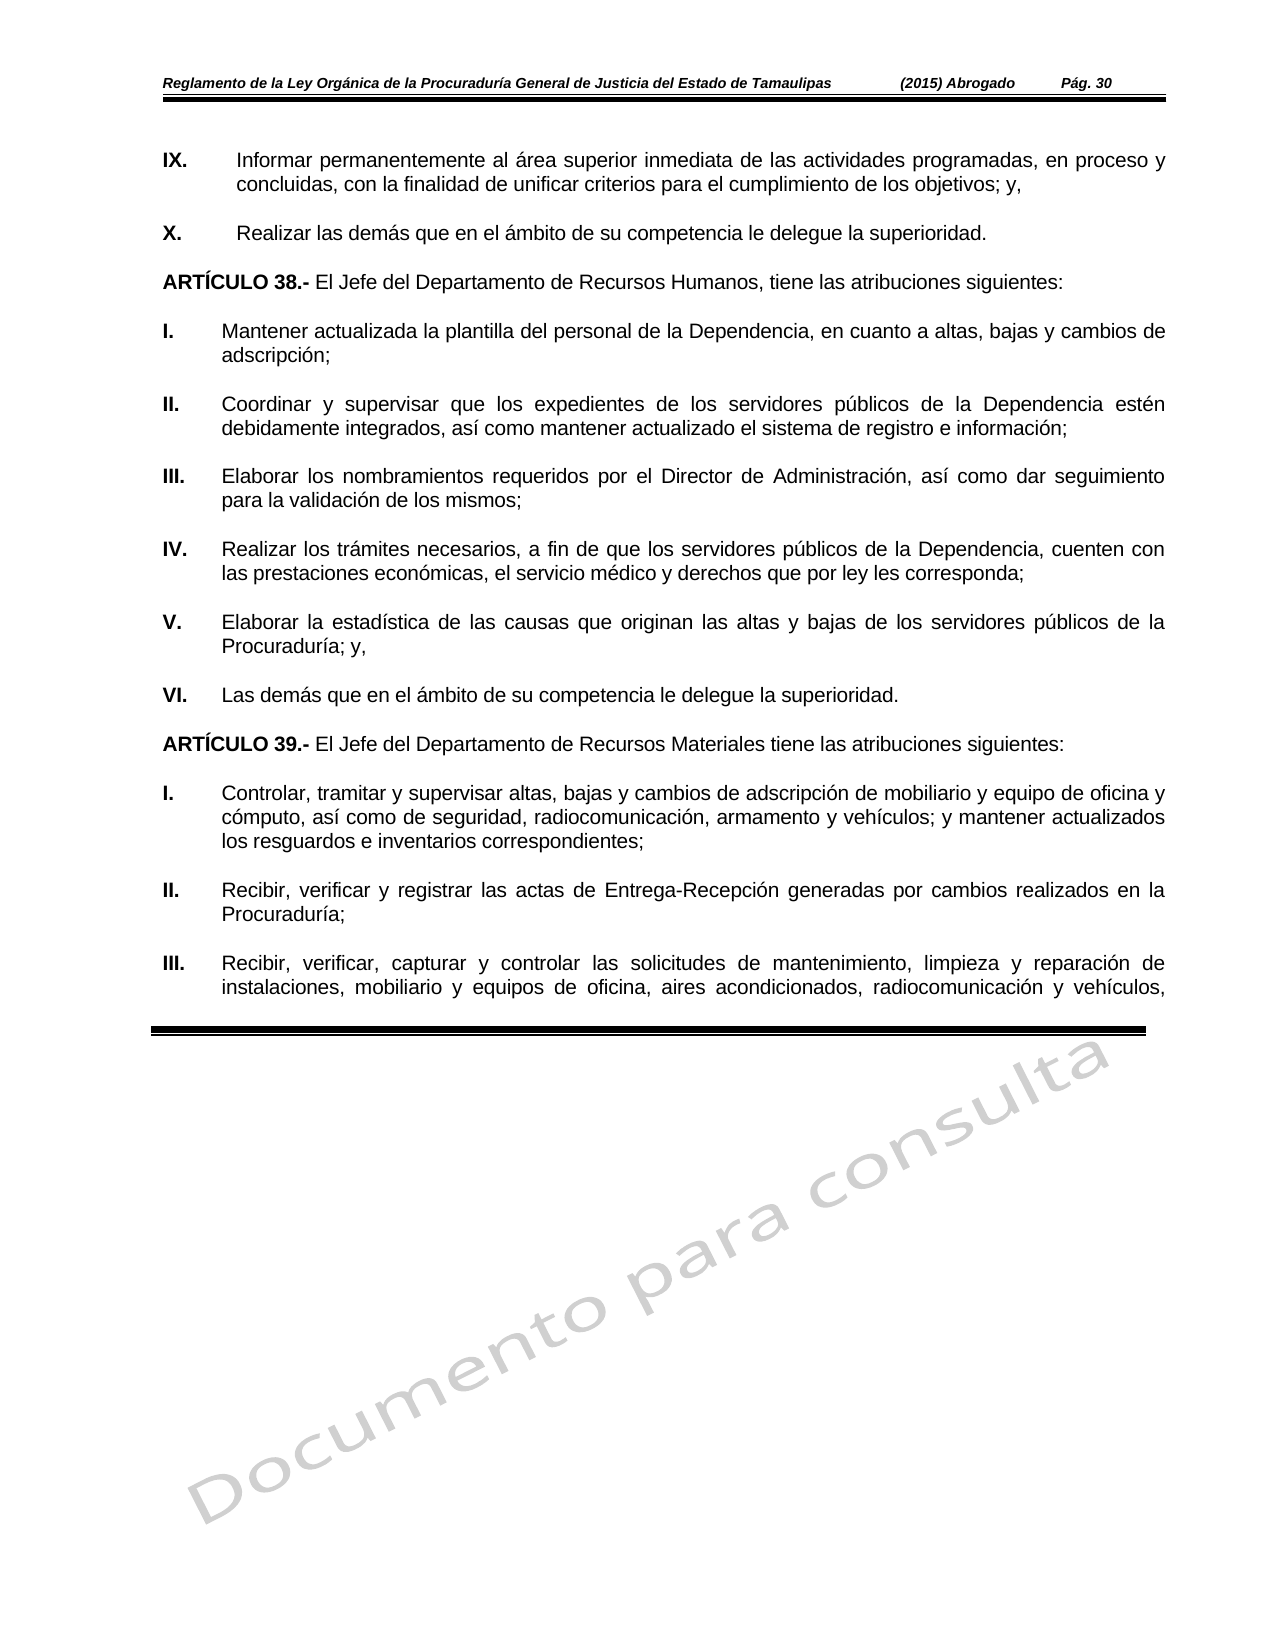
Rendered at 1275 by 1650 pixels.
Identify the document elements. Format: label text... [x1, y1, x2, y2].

list Recibir, verificar, capturar y controlar las solicitudes de mantenimiento, limpieza y reparación de instalaciones, mobiliario y equipos de oficina, aires acondicionados, radiocomunicación y vehículos, supervisando se realice lo necesario para mantenerlos en óptimas condiciones, de acuerdo al presupuesto autorizado; [162, 951, 1166, 999]
list Elaborar los nombramientos requeridos por el Director de Administración, así como dar seguimiento para la validación de los mismos; [162, 464, 1166, 512]
text ARTÍCULO 38.- El Jefe del Departamento de Recursos Humanos, tiene las atribuciones siguientes: [162, 269, 1166, 293]
list Mantener actualizada la plantilla del personal de la Dependencia, en cuanto a altas, bajas y cambios de adscripción; [162, 318, 1166, 366]
list Coordinar y supervisar que los expedientes de los servidores públicos de la Dependencia estén debidamente integrados, así como mantener actualizado el sistema de registro e información; [162, 391, 1166, 439]
list Elaborar la estadística de las causas que originan las altas y bajas de los servidores públicos de la Procuraduría; y, [162, 610, 1166, 658]
list Realizar las demás que en el ámbito de su competencia le delegue la superioridad. [162, 221, 1166, 244]
list Controlar, tramitar y supervisar altas, bajas y cambios de adscripción de mobiliario y equipo de oficina y cómputo, así como de seguridad, radiocomunicación, armamento y vehículos; y mantener actualizados los resguardos e inventarios correspondientes; [162, 781, 1166, 853]
list Recibir, verificar y registrar las actas de Entrega-Recepción generadas por cambios realizados en la Procuraduría; [162, 878, 1166, 926]
list Realizar los trámites necesarios, a fin de que los servidores públicos de la Dependencia, cuenten con las prestaciones económicas, el servicio médico y derechos que por ley les corresponda; [162, 537, 1166, 585]
text ARTÍCULO 39.- El Jefe del Departamento de Recursos Materiales tiene las atribuciones siguientes: [162, 732, 1166, 756]
list Informar permanentemente al área superior inmediata de las actividades programadas, en proceso y concluidas, con la finalidad de unificar criterios para el cumplimiento de los objetivos; y, [162, 148, 1166, 196]
list Las demás que en el ámbito de su competencia le delegue la superioridad. [162, 683, 1166, 707]
